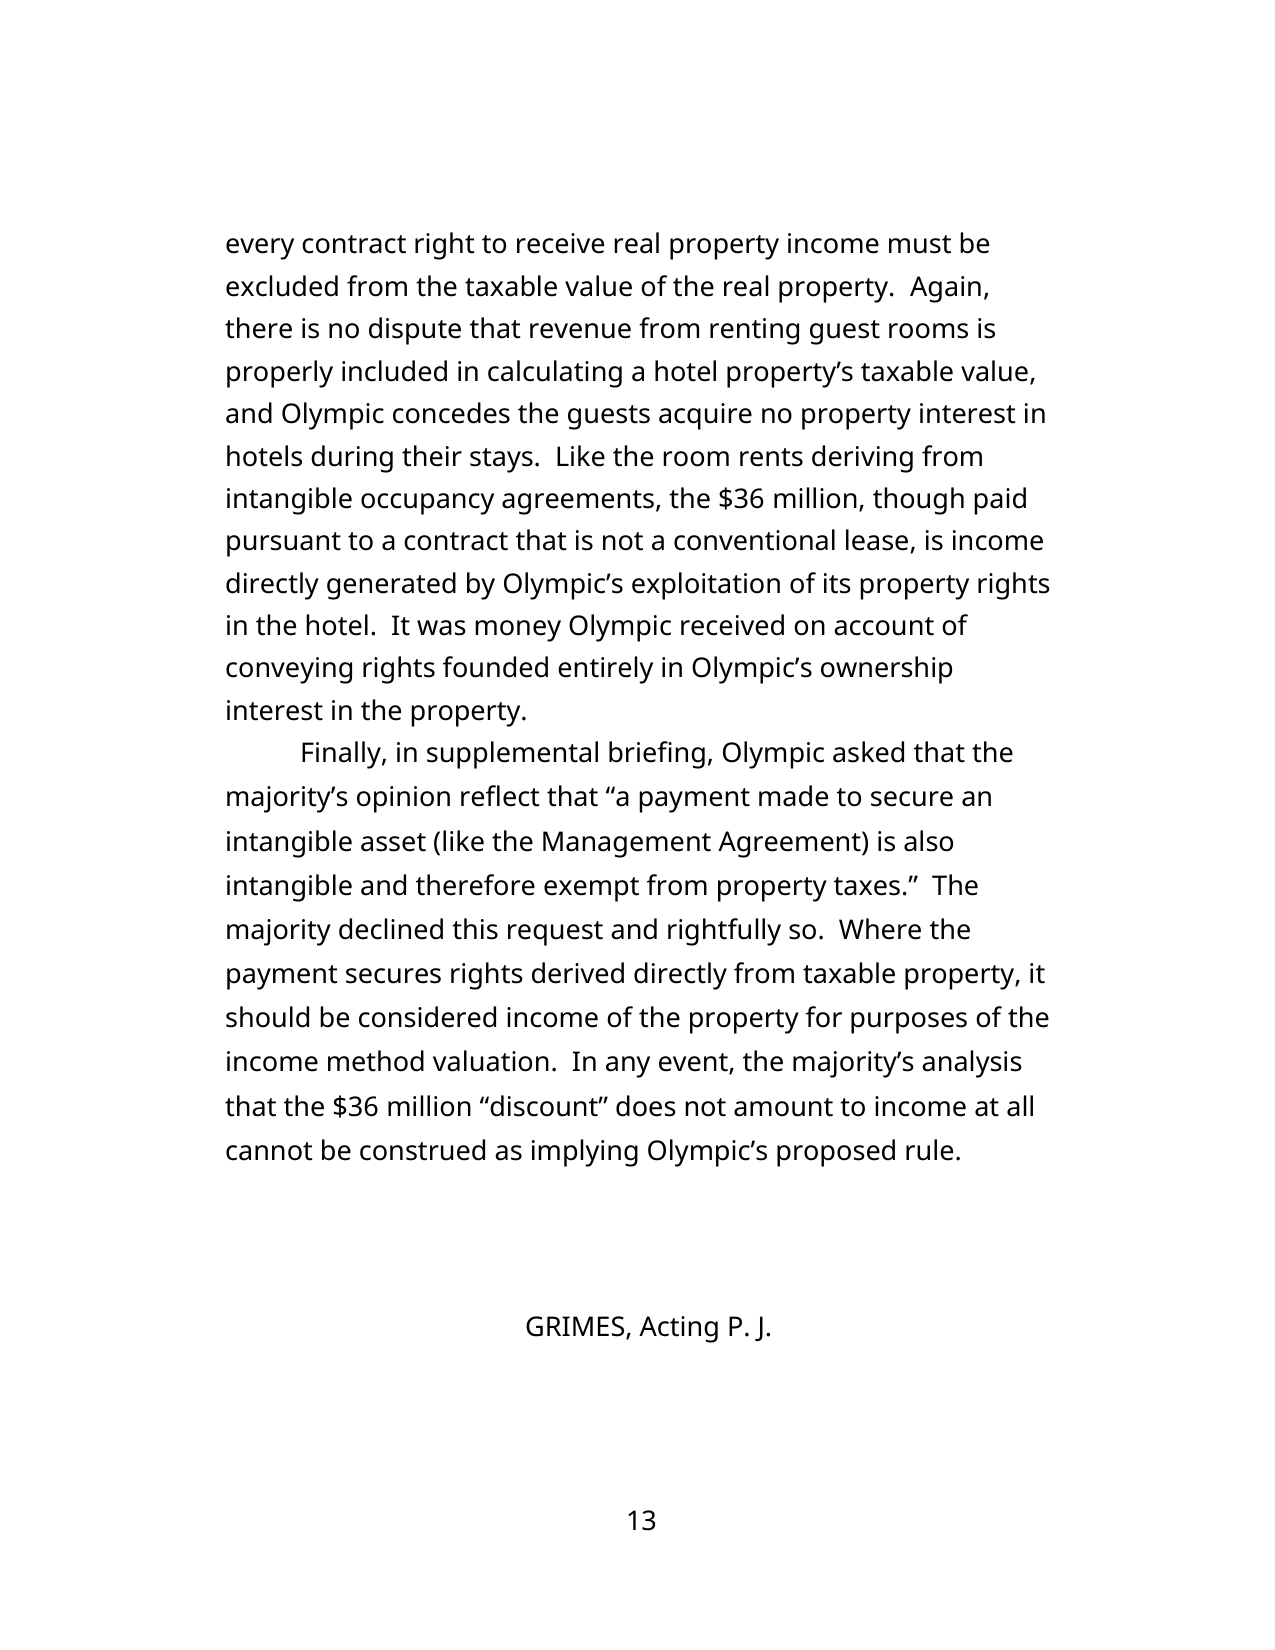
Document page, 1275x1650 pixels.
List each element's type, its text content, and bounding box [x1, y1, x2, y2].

text GRIMES, Acting P. J. [225, 1308, 1057, 1345]
text Finally, in supplemental briefing, Olympic asked that the majority’s opinion reflect that “a payment made to secure an intangible asset (like the Management Agreement) is also intangible and therefore exempt from property taxes.” The majority declined this request and rightfully so. Where the payment secures rights derived directly from taxable property, it should be considered income of the property for purposes of the income method valuation. In any event, the majority’s analysis that the $36 million “discount” does not amount to income at all cannot be construed as implying Olympic’s proposed rule. [225, 734, 1057, 1168]
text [225, 225, 1057, 728]
